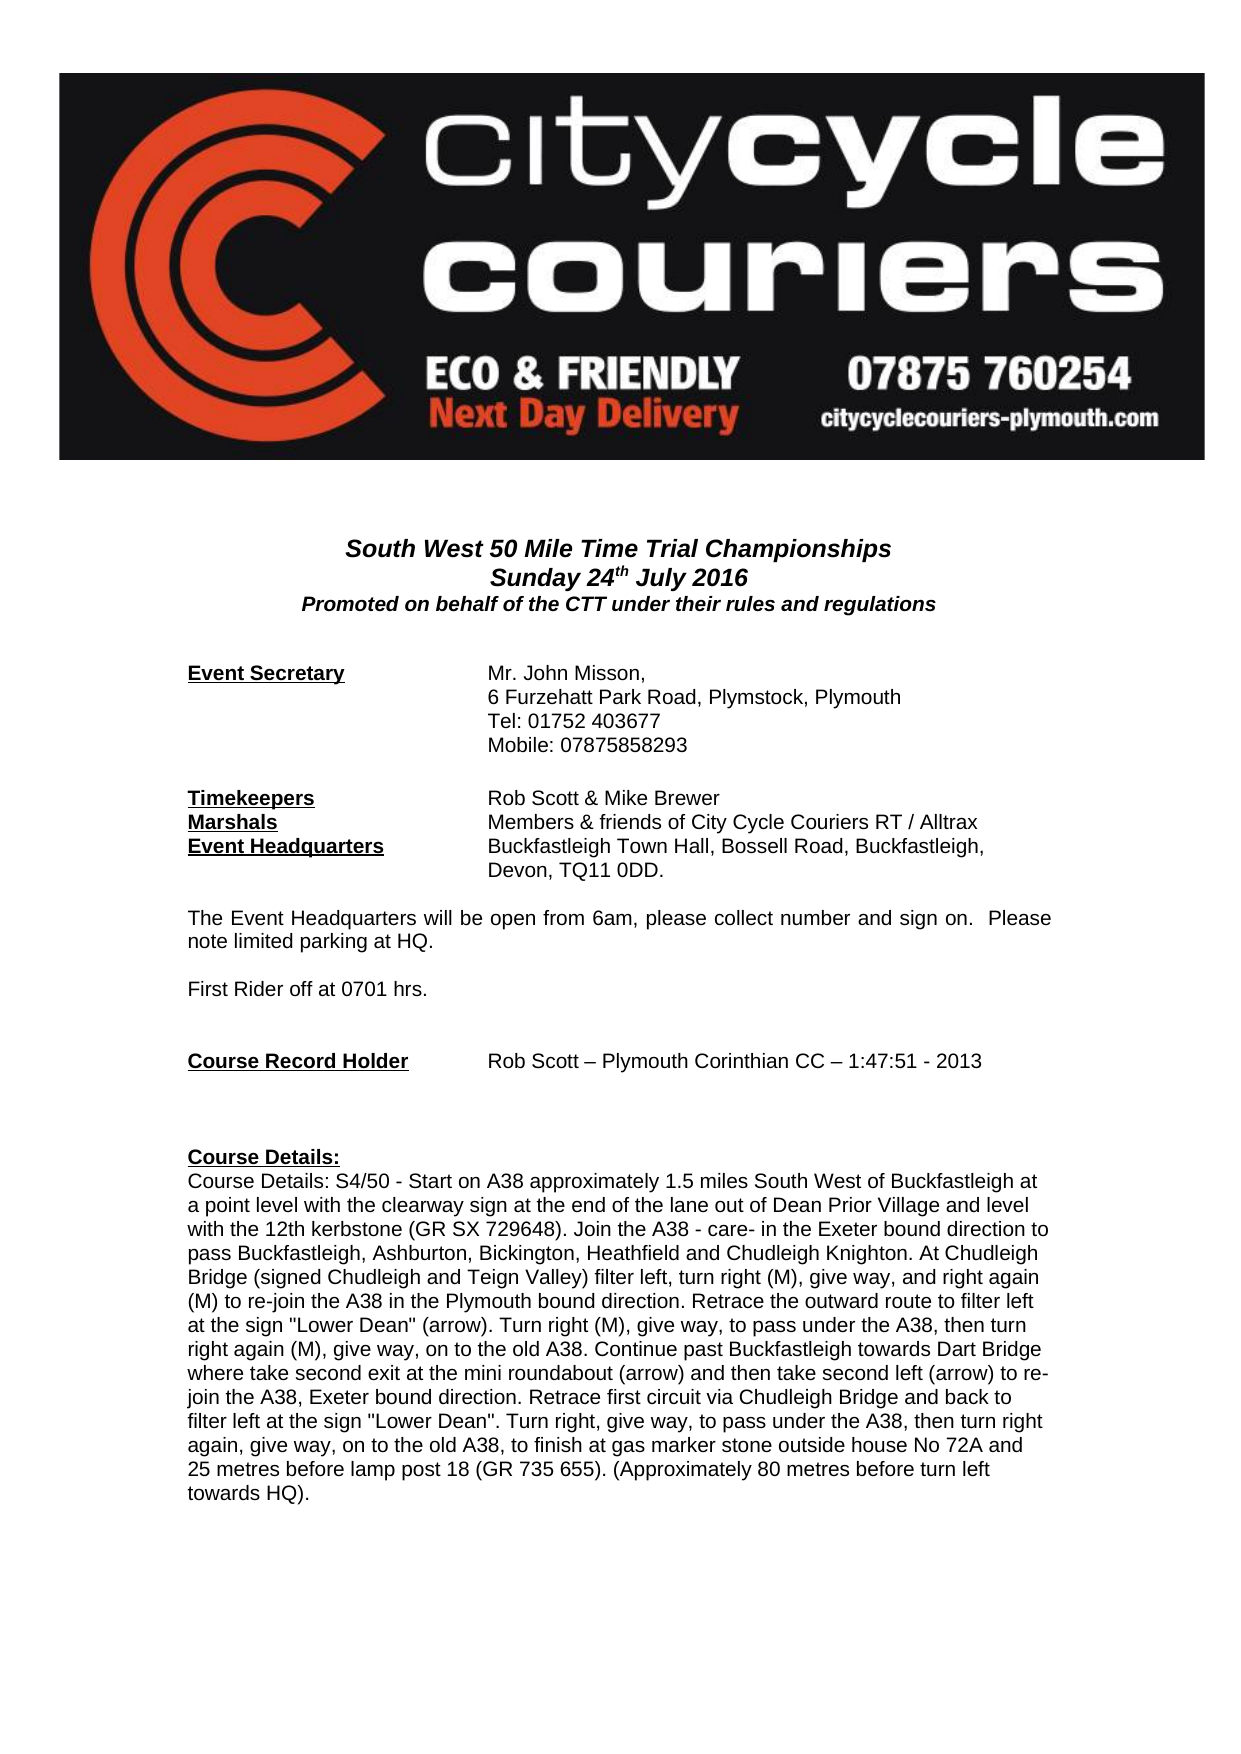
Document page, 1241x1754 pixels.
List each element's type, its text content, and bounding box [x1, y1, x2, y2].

text Event Headquarters Buckfastleigh Town Hall, Bossell Road, Buckfastleigh, Devon, TQ11 0DD. [187, 833, 1053, 881]
text First Rider off at 0701 hrs. [187, 977, 1053, 1001]
subtitle Course Details: [187, 1145, 1053, 1169]
text Promoted on behalf of the CTT under their rules and regulations [187, 592, 1053, 616]
text South West 50 Mile Time Trial Championships [187, 534, 1053, 563]
picture [59, 73, 1205, 460]
text Tel: 01752 403677 [187, 709, 1053, 733]
text 6 Furzehatt Park Road, Plymstock, Plymouth [487, 685, 1053, 709]
text Timekeepers Rob Scott & Mike Brewer [187, 786, 1053, 809]
text Mobile: 07875858293 [487, 733, 1053, 757]
text Event Secretary Mr. John Misson, [187, 661, 1053, 685]
text Course Details: S4/50 - Start on A38 approximately 1.5 miles South West of Buckfastleigh at a point level with the clearway sign at the end of the lane out of Dean Prior Village and level with the 12th kerbstone (GR SX 729648). Join the A38 - care- in the Exeter bound direction to pass Buckfastleigh, Ashburton, Bickington, Heathfield and Chudleigh Knighton. At Chudleigh Bridge (signed Chudleigh and Teign Valley) filter left, turn right (M), give way, and right again (M) to re-join the A38 in the Plymouth bound direction. Retrace the outward route to filter left at the sign "Lower Dean" (arrow). Turn right (M), give way, to pass under the A38, then turn right again (M), give way, on to the old A38. Continue past Buckfastleigh towards Dart Bridge where take second exit at the mini roundabout (arrow) and then take second left (arrow) to re-join the A38, Exeter bound direction. Retrace first circuit via Chudleigh Bridge and back to filter left at the sign "Lower Dean". Turn right, give way, to pass under the A38, then turn right again, give way, on to the old A38, to finish at gas marker stone outside house No 72A and 25 metres before lamp post 18 (GR 735 655). (Approximately 80 metres before turn left towards HQ). [187, 1169, 1053, 1504]
text Sunday 24th July 2016 [187, 563, 1053, 592]
text Marshals Members & friends of City Cycle Couriers RT / Alltrax [187, 809, 1053, 833]
text Course Record Holder Rob Scott – Plymouth Corinthian CC – 1:47:51 - 2013 [187, 1049, 1053, 1073]
text The Event Headquarters will be open from 6am, please collect number and sign on. Please note limited parking at HQ. [187, 905, 1053, 953]
